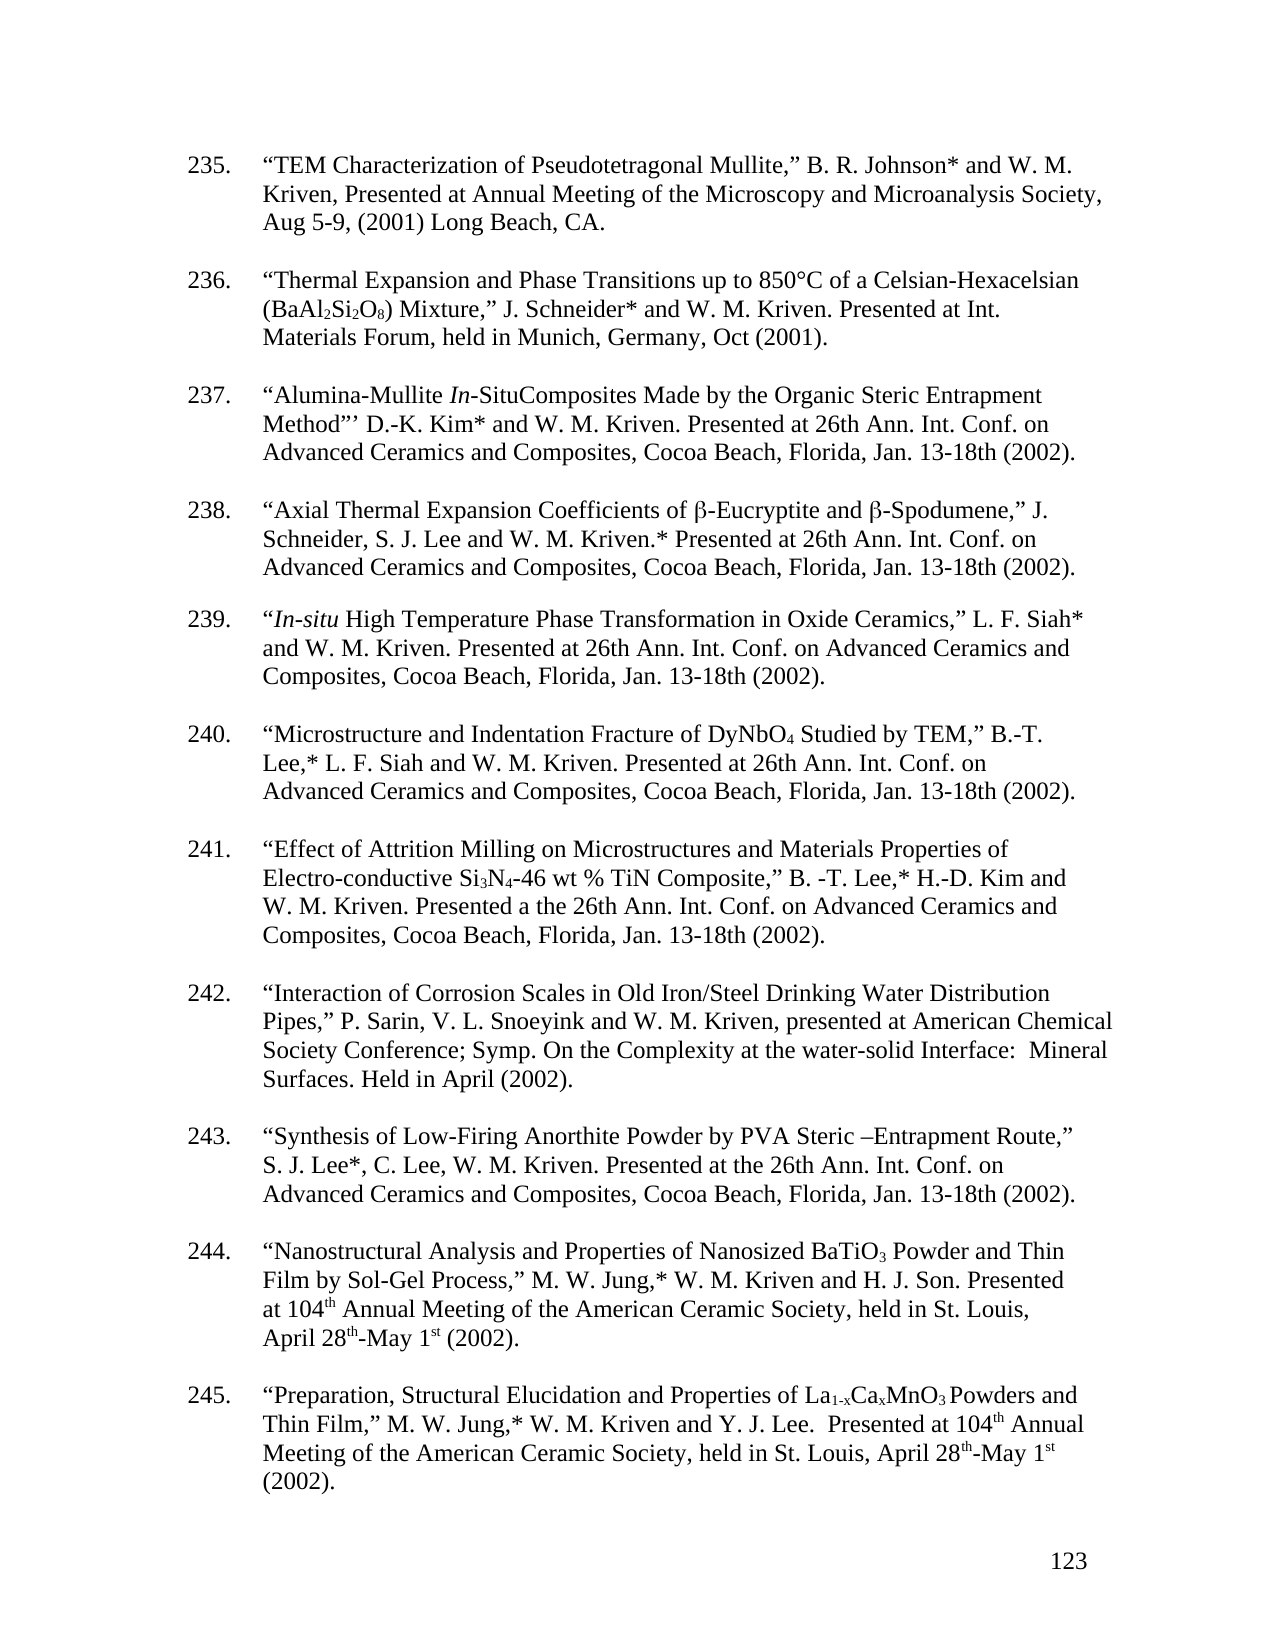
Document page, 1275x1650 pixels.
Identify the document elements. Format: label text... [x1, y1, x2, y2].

text 245. “Preparation, Structural Elucidation and Properties of La1-xCaxMnO3 Powders and Thin Film,” M. W. Jung,* W. M. Kriven and Y. J. Lee. Presented at 104th Annual Meeting of the American Ceramic Society, held in St. Louis, April 28th-May 1st (2002). [187, 1380, 1087, 1495]
text 243. “Synthesis of Low-Firing Anorthite Powder by PVA Steric –Entrapment Route,” S. J. Lee*, C. Lee, W. M. Kriven. Presented at the 26th Ann. Int. Conf. on Advanced Ceramics and Composites, Cocoa Beach, Florida, Jan. 13-18th (2002). [187, 1121, 1087, 1208]
text 239. “In-situ High Temperature Phase Transformation in Oxide Ceramics,” L. F. Siah* and W. M. Kriven. Presented at 26th Ann. Int. Conf. on Advanced Ceramics and Composites, Cocoa Beach, Florida, Jan. 13-18th (2002). [187, 604, 1087, 690]
text 244. “Nanostructural Analysis and Properties of Nanosized BaTiO3 Powder and Thin Film by Sol-Gel Process,” M. W. Jung,* W. M. Kriven and H. J. Son. Presented at 104th Annual Meeting of the American Ceramic Society, held in St. Louis, April 28th-May 1st (2002). [187, 1236, 1087, 1351]
text 241. “Effect of Attrition Milling on Microstructures and Materials Properties of Electro-conductive Si3N4-46 wt % TiN Composite,” B. -T. Lee,* H.-D. Kim and W. M. Kriven. Presented a the 26th Ann. Int. Conf. on Advanced Ceramics and Composites, Cocoa Beach, Florida, Jan. 13-18th (2002). [187, 834, 1087, 949]
text 242. “Interaction of Corrosion Scales in Old Iron/Steel Drinking Water Distribution Pipes,” P. Sarin, V. L. Snoeyink and W. M. Kriven, presented at American Chemical Society Conference; Symp. On the Complexity at the water-solid Interface: Mineral Surfaces. Held in April (2002). [187, 978, 1125, 1093]
text 236. “Thermal Expansion and Phase Transitions up to 850°C of a Celsian-Hexacelsian (BaAl2Si2O8) Mixture,” J. Schneider* and W. M. Kriven. Presented at Int. Materials Forum, held in Munich, Germany, Oct (2001). [187, 265, 1087, 351]
text 235. “TEM Characterization of Pseudotetragonal Mullite,” B. R. Johnson* and W. M. Kriven, Presented at Annual Meeting of the Microscopy and Microanalysis Society, Aug 5-9, (2001) Long Beach, CA. [187, 150, 1125, 236]
text 238. “Axial Thermal Expansion Coefficients of -Eucryptite and -Spodumene,” J. Schneider, S. J. Lee and W. M. Kriven.* Presented at 26th Ann. Int. Conf. on Advanced Ceramics and Composites, Cocoa Beach, Florida, Jan. 13-18th (2002). [187, 495, 1087, 581]
text 240. “Microstructure and Indentation Fracture of DyNbO4 Studied by TEM,” B.-T. Lee,* L. F. Siah and W. M. Kriven. Presented at 26th Ann. Int. Conf. on Advanced Ceramics and Composites, Cocoa Beach, Florida, Jan. 13-18th (2002). [187, 719, 1087, 805]
text 237. “Alumina-Mullite In-SituComposites Made by the Organic Steric Entrapment Method”’ D.-K. Kim* and W. M. Kriven. Presented at 26th Ann. Int. Conf. on Advanced Ceramics and Composites, Cocoa Beach, Florida, Jan. 13-18th (2002). [187, 380, 1087, 466]
